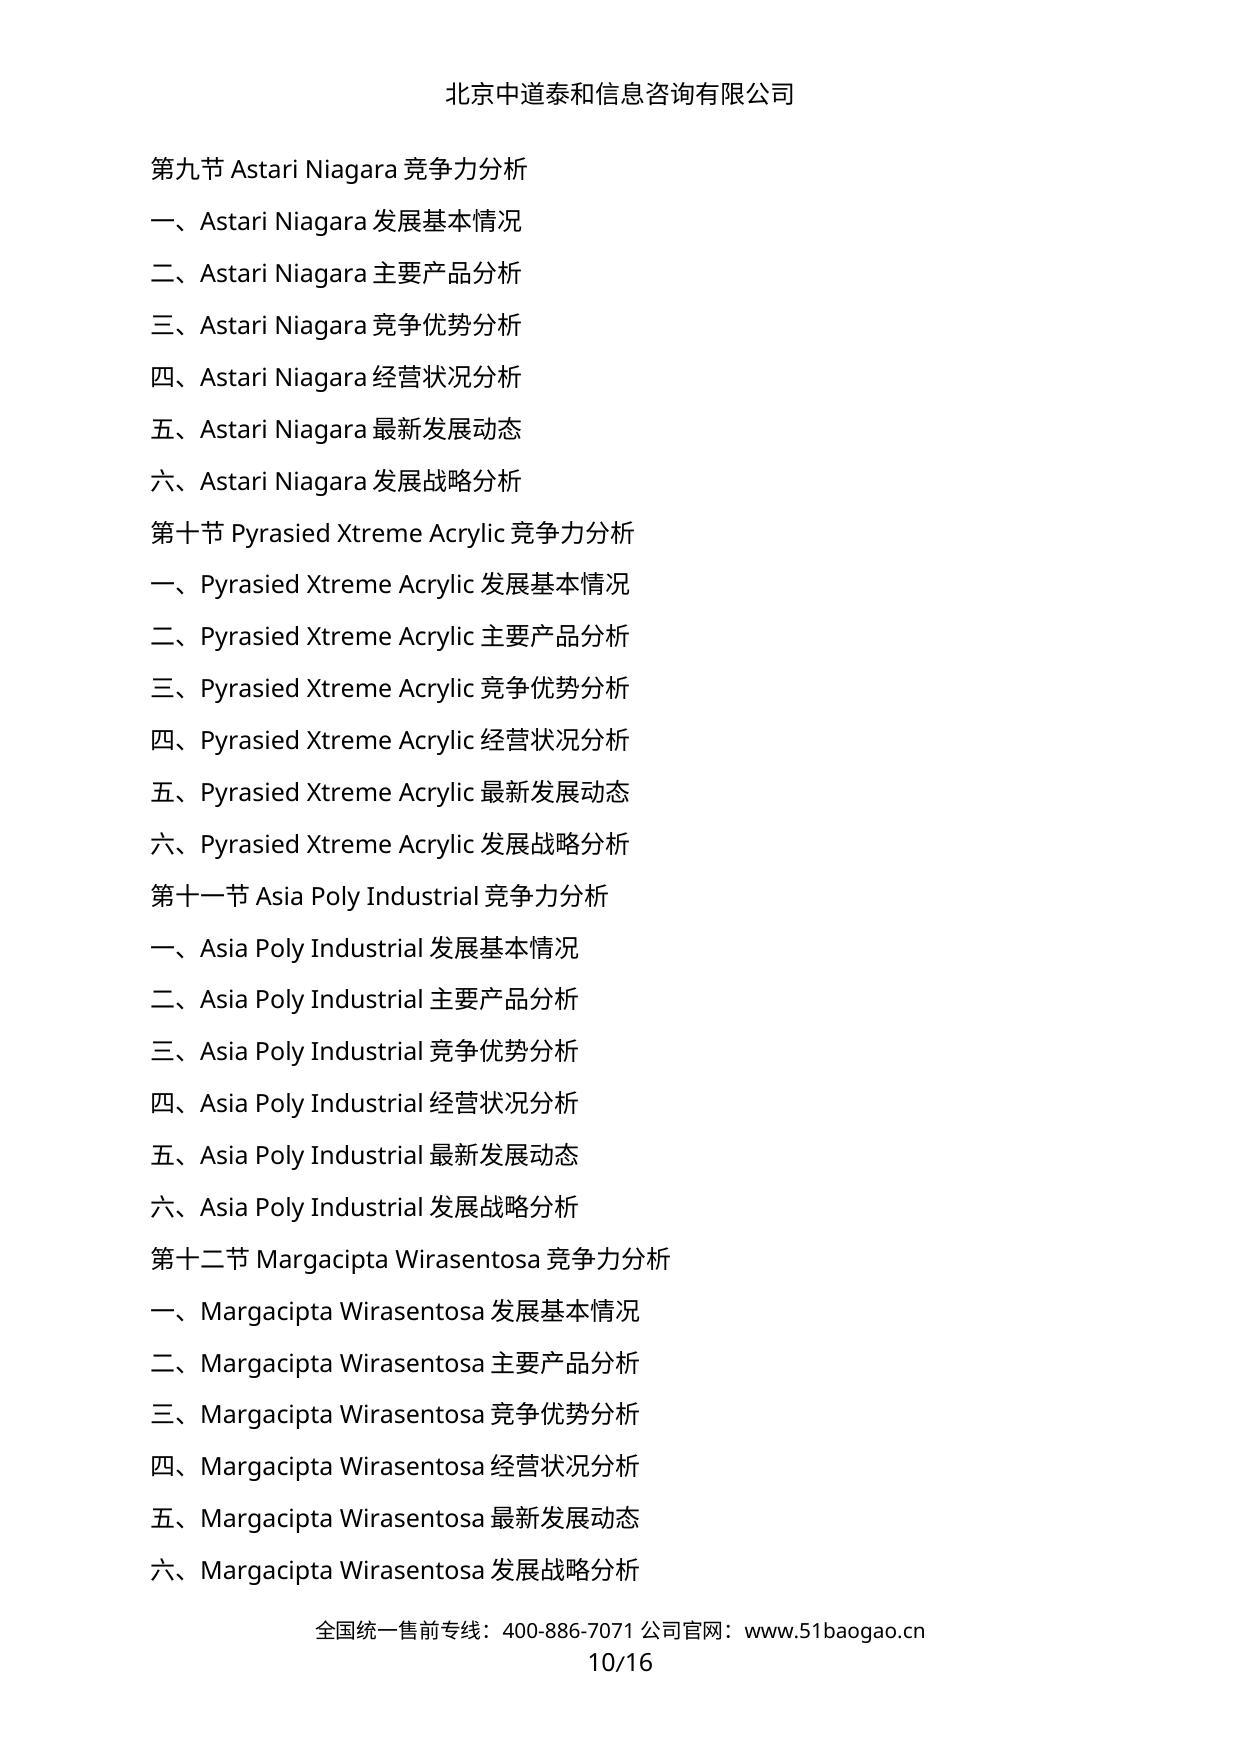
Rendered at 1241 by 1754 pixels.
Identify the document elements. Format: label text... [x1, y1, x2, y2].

text 六、Asia Poly Industrial发展战略分析 [150, 1187, 1090, 1224]
text 三、Pyrasied Xtreme Acrylic竞争优势分析 [150, 669, 1090, 705]
text 六、Pyrasied Xtreme Acrylic发展战略分析 [150, 824, 1090, 861]
text 一、Astari Niagara发展基本情况 [150, 202, 1090, 238]
text 第十一节 Asia Poly Industrial竞争力分析 [150, 876, 1090, 912]
text 三、Astari Niagara竞争优势分析 [150, 306, 1090, 342]
text 五、Asia Poly Industrial最新发展动态 [150, 1136, 1090, 1172]
text 第十二节 Margacipta Wirasentosa竞争力分析 [150, 1239, 1090, 1276]
text 六、Astari Niagara发展战略分析 [150, 461, 1090, 497]
text 第十节 Pyrasied Xtreme Acrylic竞争力分析 [150, 513, 1090, 549]
text 二、Pyrasied Xtreme Acrylic主要产品分析 [150, 617, 1090, 653]
text 二、Asia Poly Industrial主要产品分析 [150, 980, 1090, 1016]
text 四、Astari Niagara经营状况分析 [150, 357, 1090, 394]
text 六、Margacipta Wirasentosa发展战略分析 [150, 1551, 1090, 1587]
text 一、Asia Poly Industrial发展基本情况 [150, 928, 1090, 964]
text 五、Pyrasied Xtreme Acrylic最新发展动态 [150, 772, 1090, 809]
text 三、Margacipta Wirasentosa竞争优势分析 [150, 1395, 1090, 1431]
text 四、Pyrasied Xtreme Acrylic经营状况分析 [150, 721, 1090, 757]
text 一、Margacipta Wirasentosa发展基本情况 [150, 1291, 1090, 1327]
text 第九节 Astari Niagara竞争力分析 [150, 150, 1090, 186]
text 二、Astari Niagara主要产品分析 [150, 254, 1090, 290]
text 二、Margacipta Wirasentosa主要产品分析 [150, 1343, 1090, 1379]
text 五、Astari Niagara最新发展动态 [150, 409, 1090, 446]
text 四、Asia Poly Industrial经营状况分析 [150, 1084, 1090, 1120]
text 四、Margacipta Wirasentosa经营状况分析 [150, 1447, 1090, 1483]
text 三、Asia Poly Industrial竞争优势分析 [150, 1032, 1090, 1068]
text 五、Margacipta Wirasentosa最新发展动态 [150, 1499, 1090, 1535]
text 一、Pyrasied Xtreme Acrylic发展基本情况 [150, 565, 1090, 601]
